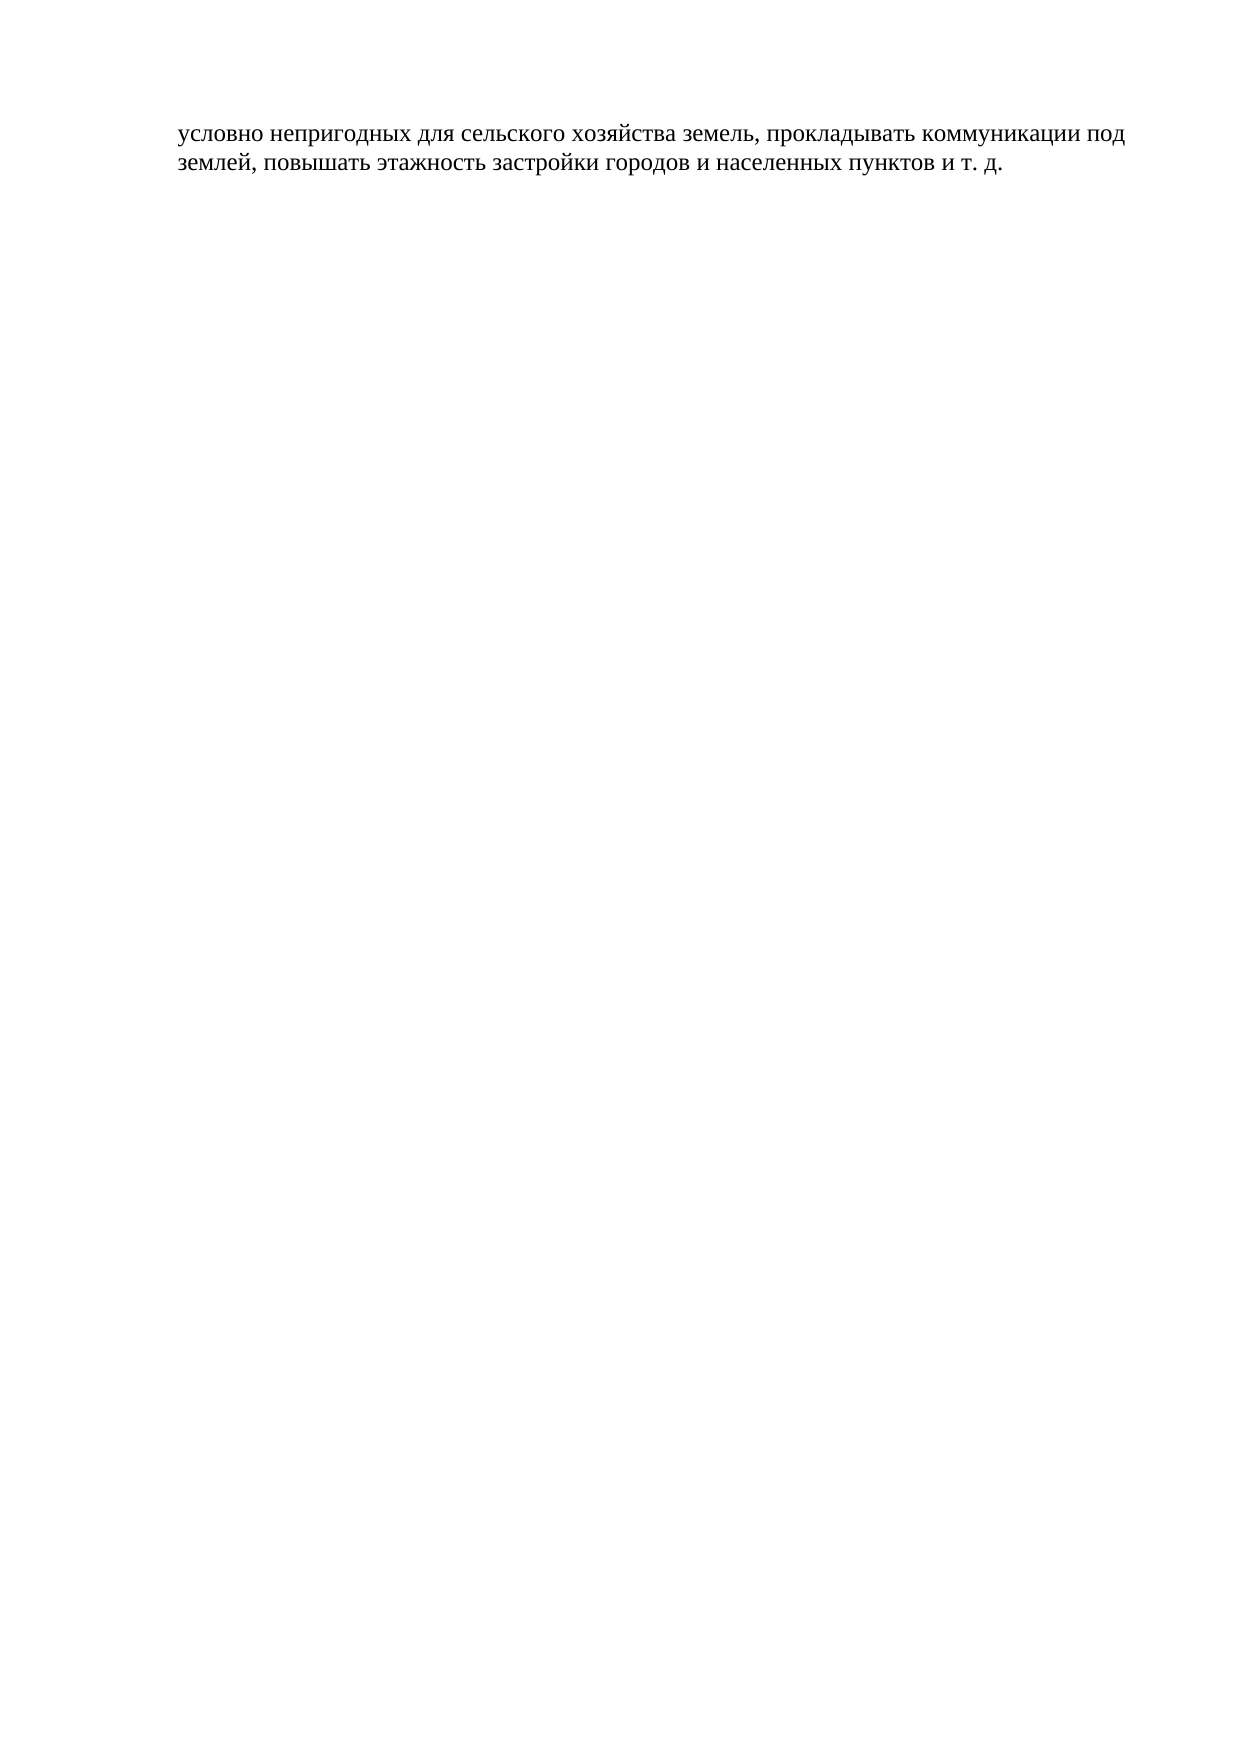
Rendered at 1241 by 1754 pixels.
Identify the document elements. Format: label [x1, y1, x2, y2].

text [177, 118, 1152, 176]
